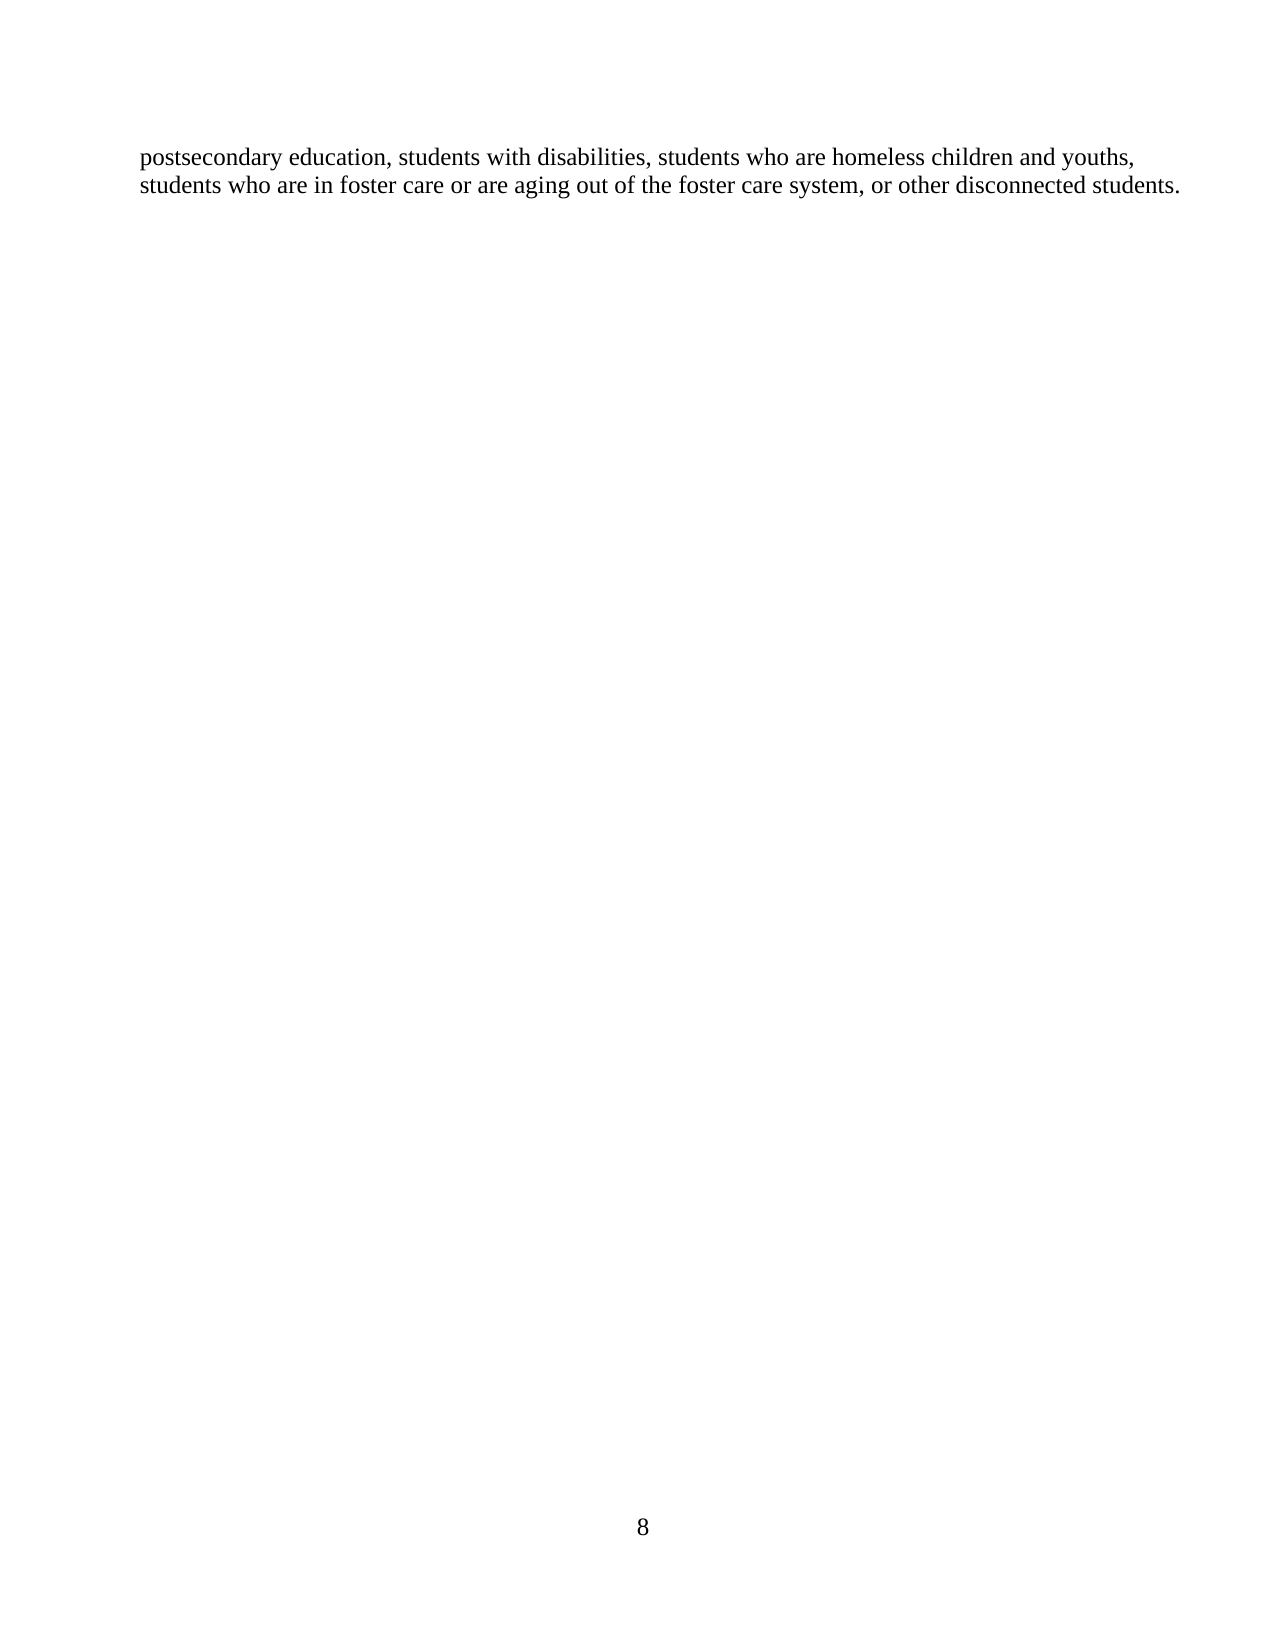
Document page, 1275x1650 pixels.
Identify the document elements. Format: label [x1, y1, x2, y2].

text [139, 142, 1221, 199]
